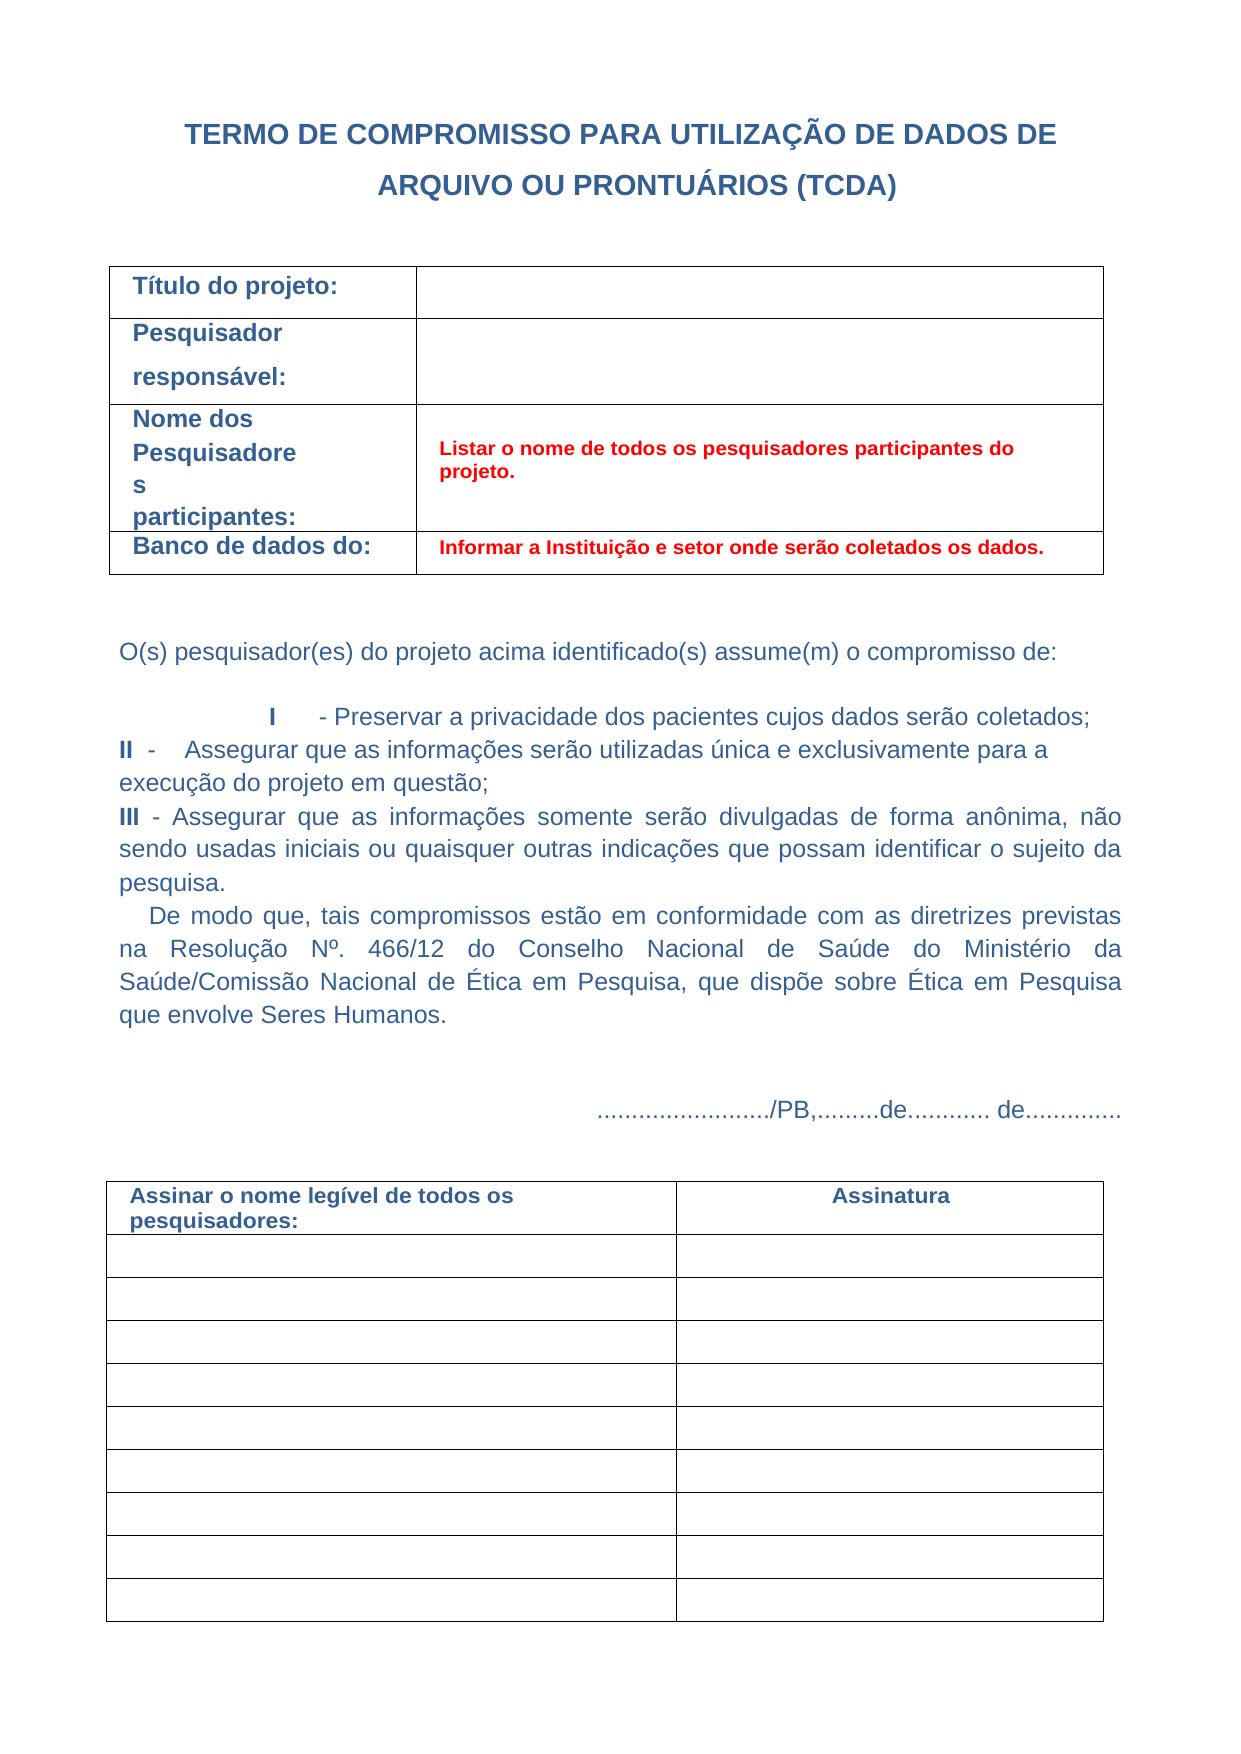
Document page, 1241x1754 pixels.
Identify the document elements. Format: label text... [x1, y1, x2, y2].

table_cell [677, 1579, 1103, 1621]
table_cell Pesquisador responsável: [110, 319, 416, 404]
table_cell [677, 1321, 1103, 1363]
table_cell [677, 1364, 1103, 1406]
table_cell [107, 1579, 676, 1621]
table_header [417, 267, 1103, 318]
table_cell [677, 1493, 1103, 1535]
table_cell [677, 1536, 1103, 1578]
list - Assegurar que as informações somente serão divulgadas de forma anônima, não sendo usadas iniciais ou quaisquer outras indicações que possam identificar o sujeito da pesquisa. [119, 801, 1123, 896]
table_cell Nome dos Pesquisadores participantes: [110, 405, 416, 531]
table_cell [107, 1235, 676, 1277]
table_cell [417, 319, 1103, 404]
table_cell Informar a Instituição e setor onde serão coletados os dados. [417, 532, 1103, 574]
list - Preservar a privacidade dos pacientes cujos dados serão coletados; [269, 702, 1136, 731]
text O(s) pesquisador(es) do projeto acima identificado(s) assume(m) o compromisso de: [119, 636, 1136, 665]
table_header Assinar o nome legível de todos os pesquisadores: [107, 1182, 676, 1233]
table_cell [107, 1536, 676, 1578]
table_cell [677, 1235, 1103, 1277]
table_header Assinatura [677, 1182, 1103, 1233]
table_cell Listar o nome de todos os pesquisadores participantes do projeto. [417, 405, 1103, 531]
text De modo que, tais compromissos estão em conformidade com as diretrizes previstas na Resolução Nº. 466/12 do Conselho Nacional de Saúde do Ministério da Saúde/Comissão Nacional de Ética em Pesquisa, que dispõe sobre Ética em Pesquisa que envolve Seres Humanos. [119, 901, 1123, 1028]
table_cell [107, 1321, 676, 1363]
table_cell [107, 1450, 676, 1492]
table_cell [677, 1407, 1103, 1449]
table_cell [107, 1407, 676, 1449]
table_cell [677, 1450, 1103, 1492]
table_cell [107, 1278, 676, 1320]
table_cell [677, 1278, 1103, 1320]
table_cell [107, 1364, 676, 1406]
list - Assegurar que as informações serão utilizadas única e exclusivamente para a execução do projeto em questão; [119, 735, 1123, 797]
table_cell Banco de dados do: [110, 532, 416, 574]
table_cell [107, 1493, 676, 1535]
text ........................./PB,.........de............ de.............. [596, 1094, 1136, 1123]
table_header Título do projeto: [110, 267, 416, 318]
text TERMO DE COMPROMISSO PARA UTILIZAÇÃO DE DADOS DE ARQUIVO OU PRONTUÁRIOS (TCDA) [184, 117, 1059, 201]
